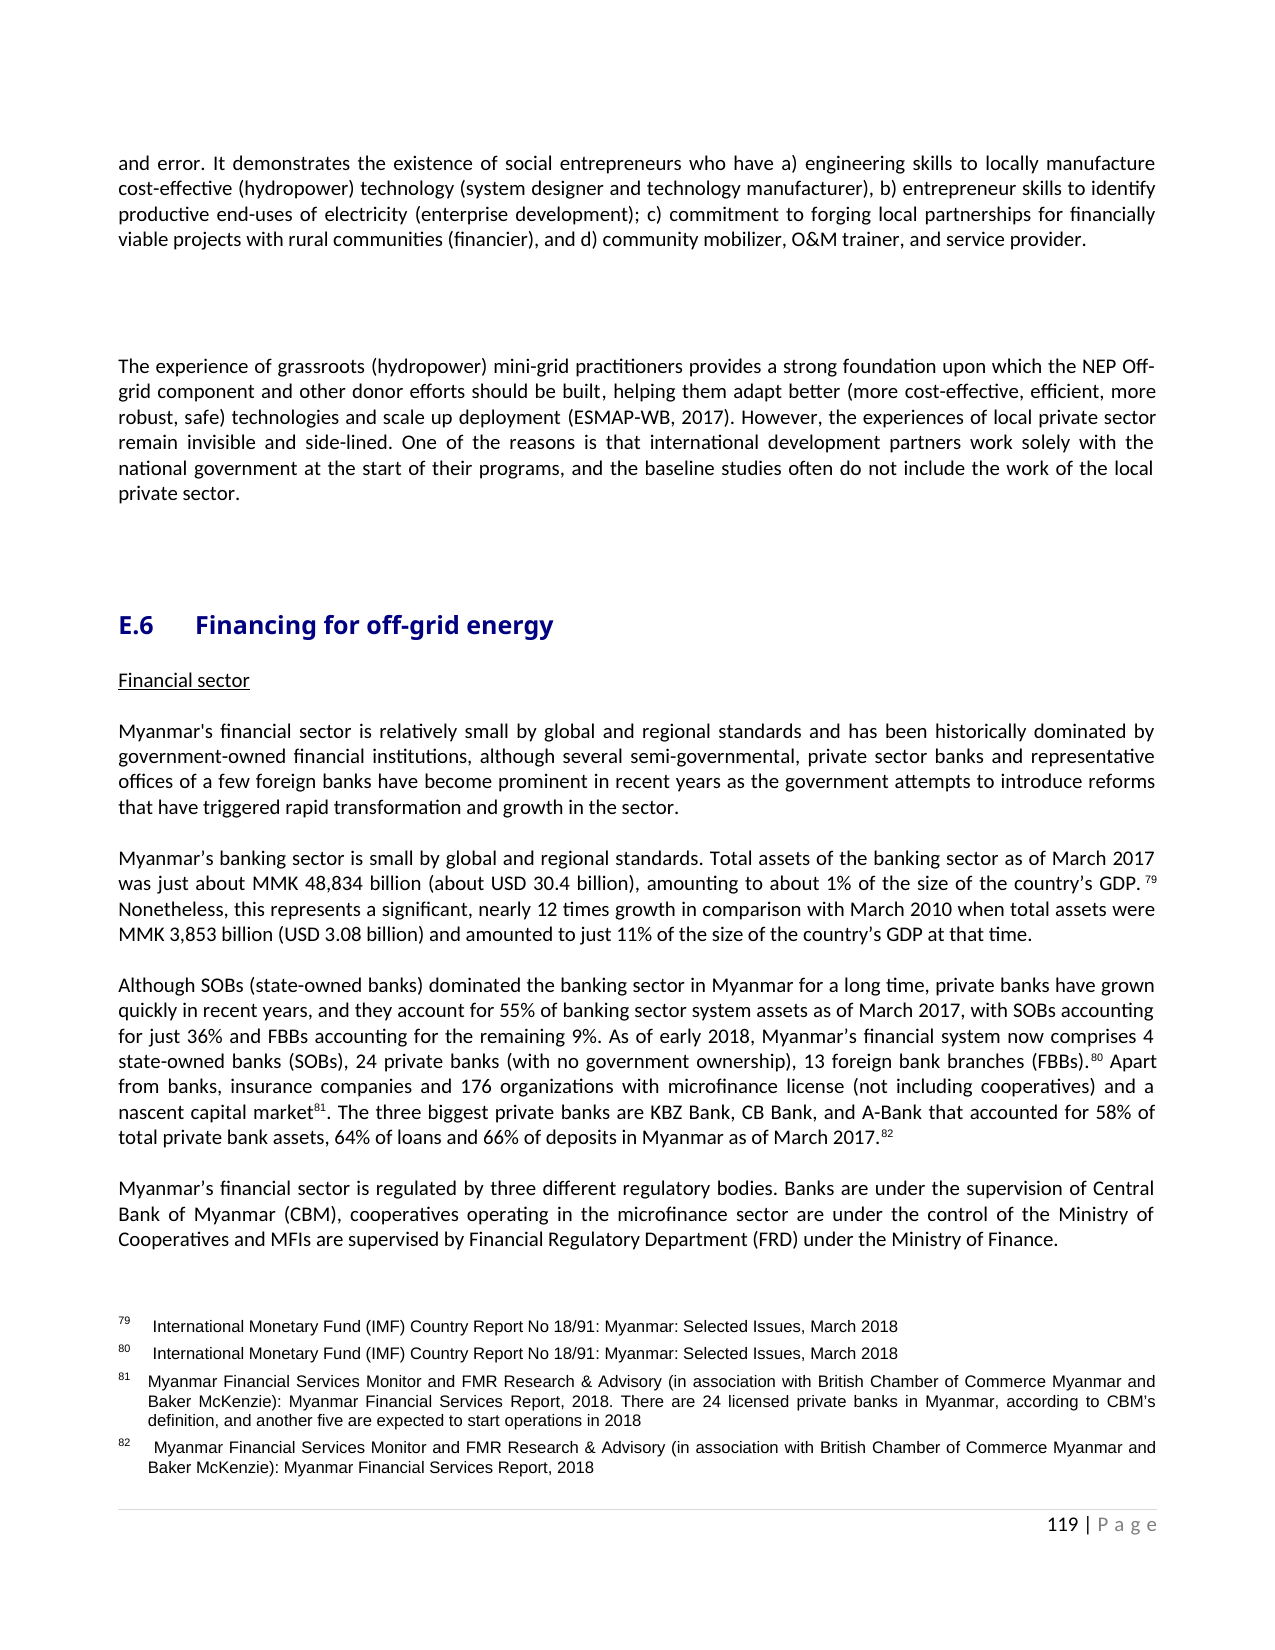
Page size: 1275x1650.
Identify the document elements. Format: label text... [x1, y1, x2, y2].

subtitle Financing for off-grid energy [118, 607, 1157, 642]
text Financial sector [118, 667, 1157, 692]
text Although SOBs (state-owned banks) dominated the banking sector in Myanmar for a long time, private banks have grown quickly in recent years, and they account for 55% of banking sector system assets as of March 2017, with SOBs accounting for just 36% and FBBs accounting for the remaining 9%. As of early 2018, Myanmar’s financial system now comprises 4 state-owned banks (SOBs), 24 private banks (with no government ownership), 13 foreign bank branches (FBBs). Apart from banks, insurance companies and 176 organizations with microfinance license (not including cooperatives) and a nascent capital market. The three biggest private banks are KBZ Bank, CB Bank, and A-Bank that accounted for 58% of total private bank assets, 64% of loans and 66% of deposits in Myanmar as of March 2017. [118, 972, 1157, 1150]
text Another way to reduce the cost of mini-grids is by working closely together with those developers that are (local) social entrepreneurs with proven experience in mini-grid development, and renewable energy associations (such as REAM, HyCEM, Solar Group). Involvement of ‘home-grown’ developers allows easy troubleshooting and lower cost. By 2017, Myanmar had about 5000-6000 mini/micro hydropower units (below 1 MW) and some 500 units biomass gasifiers for village electrification, and about 10,000 biomass gasifiers powering small-scale rice mills (D. Vaghela, 2017). Considering that the vast majority of these mini-grids were built from scratch with no government support (and no formal technology training and no international funding) under conditions of acute materials shortages, these are impressive figures. Communities and local private companies in Myanmar have developed considerable experience with biomass and hydro-based mini-grids. Much of Myanmar’s experience in mini-grid deployment and operations has been gained the hard way, through trial and error. It demonstrates the existence of social entrepreneurs who have a) engineering skills to locally manufacture cost-effective (hydropower) technology (system designer and technology manufacturer), b) entrepreneur skills to identify productive end-uses of electricity (enterprise development); c) commitment to forging local partnerships for financially viable projects with rural communities (financier), and d) community mobilizer, O&M trainer, and service provider. [118, 150, 1157, 252]
text Myanmar’s financial sector is regulated by three different regulatory bodies. Banks are under the supervision of Central Bank of Myanmar (CBM), cooperatives operating in the microfinance sector are under the control of the Ministry of Cooperatives and MFIs are supervised by Financial Regulatory Department (FRD) under the Ministry of Finance. [118, 1175, 1157, 1252]
text Myanmar's financial sector is relatively small by global and regional standards and has been historically dominated by government-owned financial institutions, although several semi-governmental, private sector banks and representative offices of a few foreign banks have become prominent in recent years as the government attempts to introduce reforms that have triggered rapid transformation and growth in the sector. [118, 718, 1157, 819]
text The experience of grassroots (hydropower) mini-grid practitioners provides a strong foundation upon which the NEP Off-grid component and other donor efforts should be built, helping them adapt better (more cost-effective, efficient, more robust, safe) technologies and scale up deployment (ESMAP-WB, 2017). However, the experiences of local private sector remain invisible and side-lined. One of the reasons is that international development partners work solely with the national government at the start of their programs, and the baseline studies often do not include the work of the local private sector. [118, 353, 1157, 557]
text Myanmar’s banking sector is small by global and regional standards. Total assets of the banking sector as of March 2017 was just about MMK 48,834 billion (about USD 30.4 billion), amounting to about 1% of the size of the country’s GDP. Nonetheless, this represents a significant, nearly 12 times growth in comparison with March 2010 when total assets were MMK 3,853 billion (USD 3.08 billion) and amounted to just 11% of the size of the country’s GDP at that time. [118, 845, 1157, 947]
